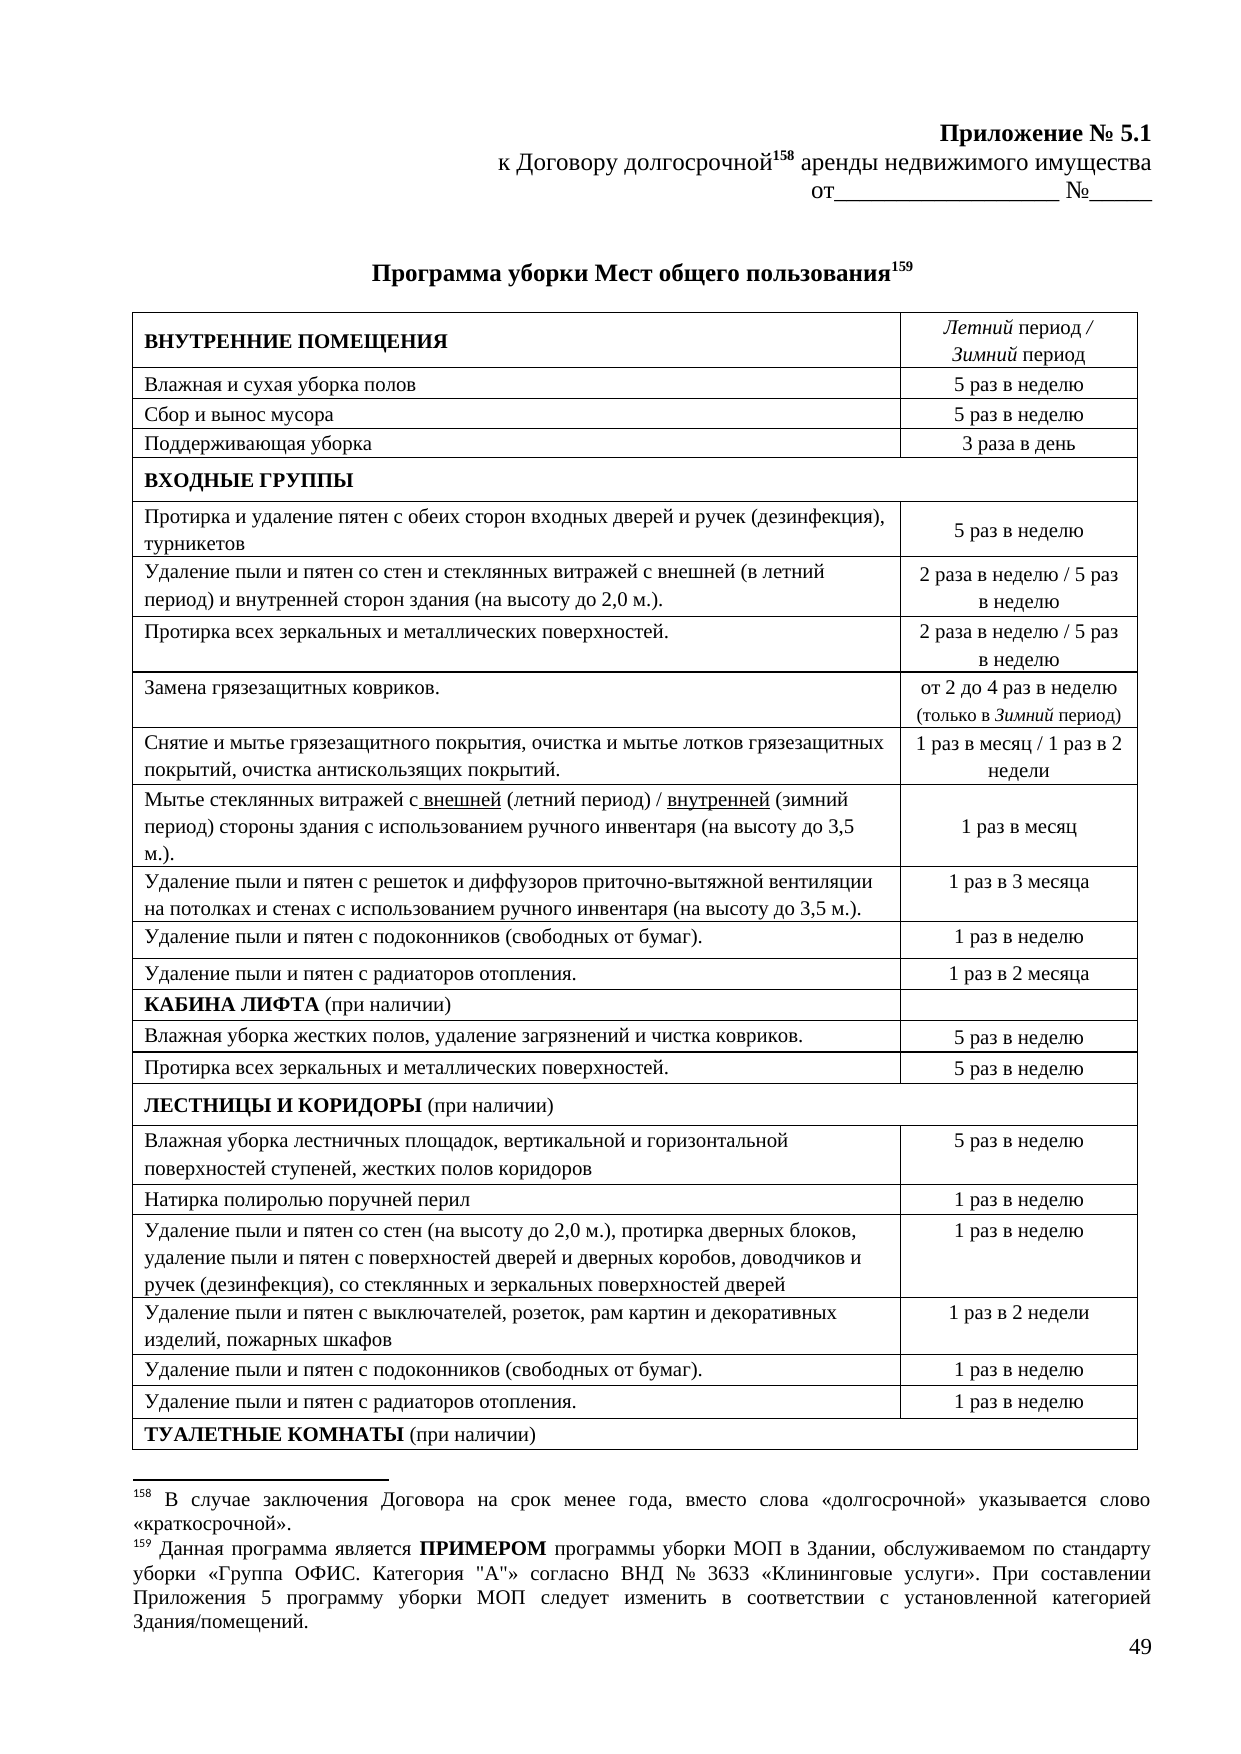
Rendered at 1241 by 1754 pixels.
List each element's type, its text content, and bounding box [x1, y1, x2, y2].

table_cell Протирка и удаление пятен с обеих сторон входных дверей и ручек (дезинфекция), турникетов [133, 502, 900, 556]
table_cell 5 раз в неделю [901, 1053, 1137, 1083]
table_cell Влажная и сухая уборка полов [133, 368, 900, 398]
table_cell 1 раз в неделю [901, 922, 1137, 958]
list Приложение № 5.1 [207, 118, 1152, 147]
table_cell 3 раза в день [901, 429, 1137, 457]
table_cell 1 раз в неделю [901, 1355, 1137, 1385]
table_header Летний период / Зимний период [901, 313, 1137, 367]
table_cell от 2 до 4 раз в неделю (только в Зимний период) [901, 673, 1137, 727]
table_cell 5 раз в неделю [901, 502, 1137, 556]
table_cell Замена грязезащитных ковриков. [133, 673, 900, 727]
table_cell Удаление пыли и пятен со стен (на высоту до 2,0 м.), протирка дверных блоков, удаление пыли и пятен с поверхностей дверей и дверных коробов, доводчиков и ручек (дезинфекция), со стеклянных и зеркальных поверхностей дверей [133, 1215, 900, 1297]
table_cell Влажная уборка лестничных площадок, вертикальной и горизонтальной поверхностей ступеней, жестких полов коридоров [133, 1126, 900, 1183]
table_cell 2 раза в неделю / 5 раз в неделю [901, 557, 1137, 616]
table_cell Удаление пыли и пятен с подоконников (свободных от бумаг). [133, 922, 900, 958]
table_cell 1 раз в месяц [901, 785, 1137, 866]
text от__________________ №_____ [133, 176, 1152, 204]
table_cell 1 раз в 3 месяца [901, 867, 1137, 921]
table_cell Удаление пыли и пятен с решеток и диффузоров приточно-вытяжной вентиляции на потолках и стенах с использованием ручного инвентаря (на высоту до 3,5 м.). [133, 867, 900, 921]
table_cell 5 раз в неделю [901, 368, 1137, 398]
text Программа уборки Мест общего пользования [133, 258, 1152, 287]
table_cell ЛЕСТНИЦЫ И КОРИДОРЫ (при наличии) [133, 1084, 1137, 1125]
table_cell 1 раз в неделю [901, 1185, 1137, 1214]
table_cell 5 раз в неделю [901, 399, 1137, 427]
table_cell Натирка полиролью поручней перил [133, 1185, 900, 1214]
table_cell Протирка всех зеркальных и металлических поверхностей. [133, 1053, 900, 1083]
table_cell 1 раз в неделю [901, 1215, 1137, 1297]
table_cell Влажная уборка жестких полов, удаление загрязнений и чистка ковриков. [133, 1021, 900, 1051]
table_cell Сбор и вынос мусора [133, 399, 900, 427]
table_cell КАБИНА ЛИФТА (при наличии) [133, 990, 900, 1020]
table_cell ТУАЛЕТНЫЕ КОМНАТЫ (при наличии) [133, 1419, 1137, 1449]
table_cell 1 раз в 2 недели [901, 1298, 1137, 1354]
table_cell 5 раз в неделю [901, 1021, 1137, 1051]
table_cell Поддерживающая уборка [133, 429, 900, 457]
table_cell Мытье стеклянных витражей с внешней (летний период) / внутренней (зимний период) стороны здания с использованием ручного инвентаря (на высоту до 3,5 м.). [133, 785, 900, 866]
table_cell 5 раз в неделю [901, 1126, 1137, 1183]
table_cell Удаление пыли и пятен с подоконников (свободных от бумаг). [133, 1355, 900, 1385]
table_cell [901, 990, 1137, 1020]
table_cell Удаление пыли и пятен со стен и стеклянных витражей с внешней (в летний период) и внутренней сторон здания (на высоту до 2,0 м.). [133, 557, 900, 616]
table_header ВНУТРЕННИЕ ПОМЕЩЕНИЯ [133, 313, 900, 367]
table_cell Удаление пыли и пятен с выключателей, розеток, рам картин и декоративных изделий, пожарных шкафов [133, 1298, 900, 1354]
table_cell 1 раз в неделю [901, 1386, 1137, 1418]
table_cell Протирка всех зеркальных и металлических поверхностей. [133, 617, 900, 671]
table_cell Снятие и мытье грязезащитного покрытия, очистка и мытье лотков грязезащитных покрытий, очистка антискользящих покрытий. [133, 728, 900, 783]
table_cell 2 раза в неделю / 5 раз в неделю [901, 617, 1137, 671]
text к Договору долгосрочной аренды недвижимого имущества [133, 147, 1152, 176]
table_cell 1 раз в 2 месяца [901, 959, 1137, 989]
table_cell Удаление пыли и пятен с радиаторов отопления. [133, 959, 900, 989]
table_cell Удаление пыли и пятен с радиаторов отопления. [133, 1386, 900, 1418]
table_cell 1 раз в месяц / 1 раз в 2 недели [901, 728, 1137, 783]
table_cell ВХОДНЫЕ ГРУППЫ [133, 458, 1137, 501]
